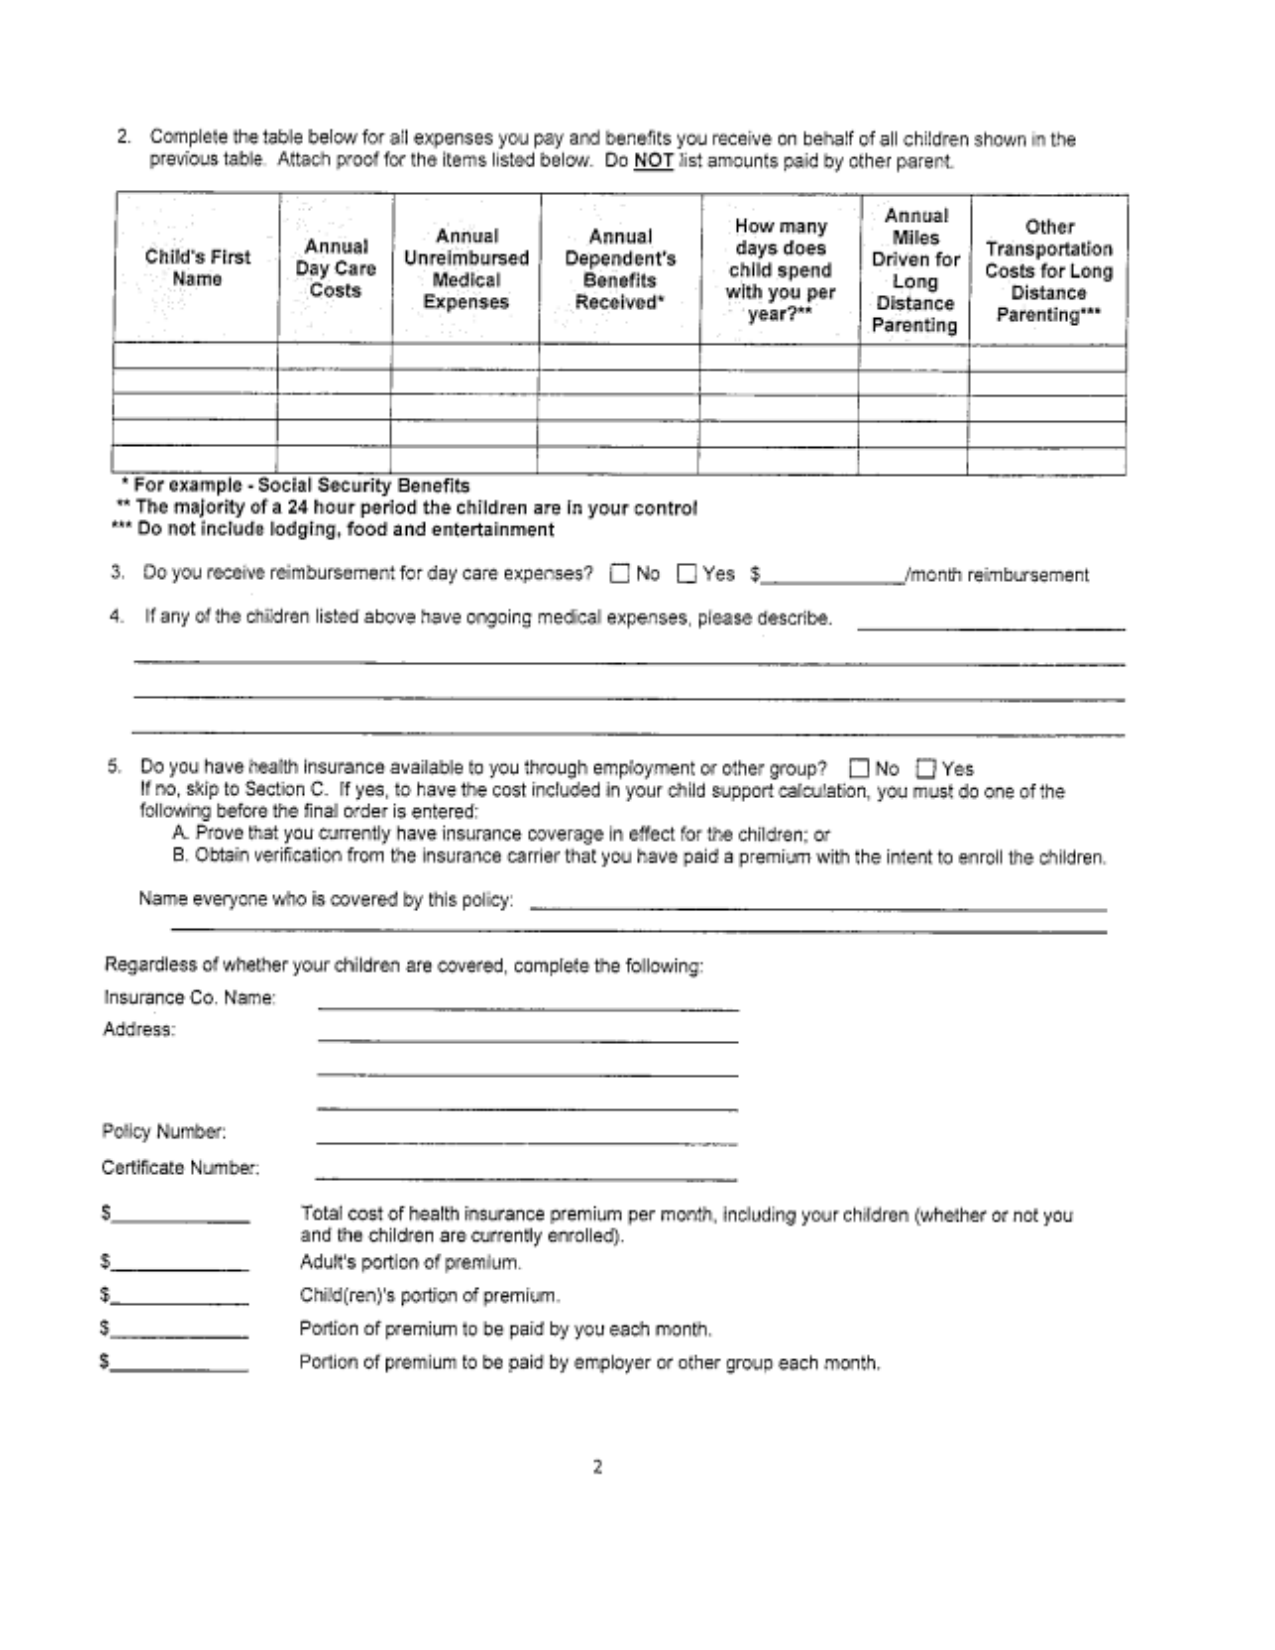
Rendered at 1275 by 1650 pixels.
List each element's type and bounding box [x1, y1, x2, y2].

picture [75, 75, 1187, 1520]
